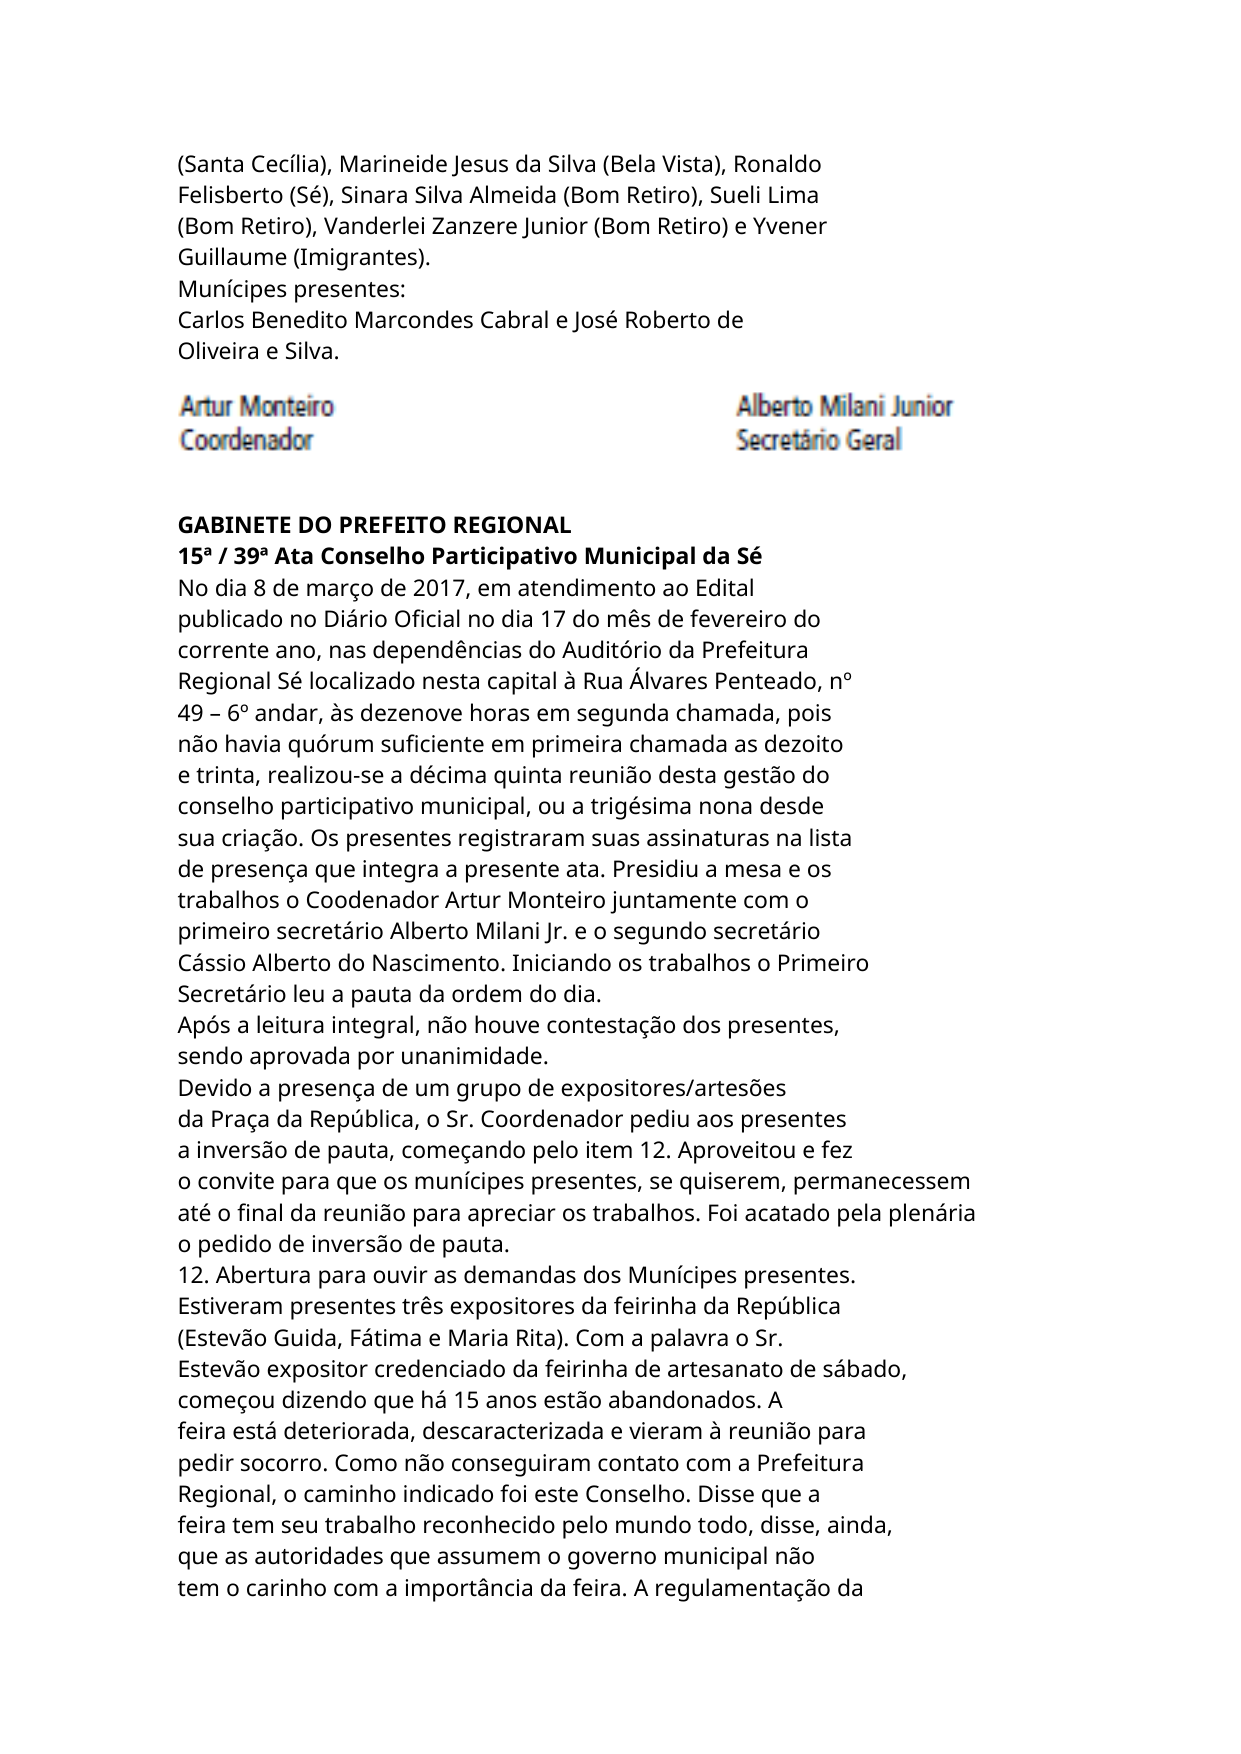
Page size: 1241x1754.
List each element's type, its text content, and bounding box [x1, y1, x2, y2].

text que as autoridades que assumem o governo municipal não [177, 1540, 1063, 1572]
text até o final da reunião para apreciar os trabalhos. Foi acatado pela plenária [177, 1197, 1063, 1228]
text feira está deteriorada, descaracterizada e vieram à reunião para [177, 1415, 1063, 1447]
text Felisberto (Sé), Sinara Silva Almeida (Bom Retiro), Sueli Lima [177, 179, 1063, 210]
text sendo aprovada por unanimidade. [177, 1040, 1063, 1072]
text Estevão expositor credenciado da feirinha de artesanato de sábado, [177, 1353, 1063, 1384]
text (Santa Cecília), Marineide Jesus da Silva (Bela Vista), Ronaldo [177, 148, 1063, 179]
text feira tem seu trabalho reconhecido pelo mundo todo, disse, ainda, [177, 1509, 1063, 1540]
text Guillaume (Imigrantes). [177, 241, 1063, 273]
text tem o carinho com a importância da feira. A regulamentação da [177, 1572, 1063, 1603]
text pedir socorro. Como não conseguiram contato com a Prefeitura [177, 1447, 1063, 1478]
text Oliveira e Silva. [177, 335, 1063, 366]
text a inversão de pauta, começando pelo item 12. Aproveitou e fez [177, 1134, 1063, 1165]
text No dia 8 de março de 2017, em atendimento ao Edital [177, 572, 1063, 603]
text Estiveram presentes três expositores da feirinha da República [177, 1290, 1063, 1322]
text Munícipes presentes: [177, 273, 1063, 304]
text o convite para que os munícipes presentes, se quiserem, permanecessem [177, 1165, 1063, 1197]
text sua criação. Os presentes registraram suas assinaturas na lista [177, 822, 1063, 853]
text Regional, o caminho indicado foi este Conselho. Disse que a [177, 1478, 1063, 1509]
text Após a leitura integral, não houve contestação dos presentes, [177, 1009, 1063, 1040]
text da Praça da República, o Sr. Coordenador pediu aos presentes [177, 1103, 1063, 1134]
text 49 – 6º andar, às dezenove horas em segunda chamada, pois [177, 697, 1063, 728]
text publicado no Diário Oficial no dia 17 do mês de fevereiro do [177, 603, 1063, 634]
text trabalhos o Coodenador Artur Monteiro juntamente com o [177, 884, 1063, 915]
text 12. Abertura para ouvir as demandas dos Munícipes presentes. [177, 1259, 1063, 1290]
text (Bom Retiro), Vanderlei Zanzere Junior (Bom Retiro) e Yvener [177, 210, 1063, 241]
text primeiro secretário Alberto Milani Jr. e o segundo secretário [177, 915, 1063, 947]
text conselho participativo municipal, ou a trigésima nona desde [177, 790, 1063, 822]
text (Estevão Guida, Fátima e Maria Rita). Com a palavra o Sr. [177, 1322, 1063, 1353]
text Devido a presença de um grupo de expositores/artesões [177, 1072, 1063, 1103]
text começou dizendo que há 15 anos estão abandonados. A [177, 1384, 1063, 1415]
text Regional Sé localizado nesta capital à Rua Álvares Penteado, nº [177, 665, 1063, 697]
text Carlos Benedito Marcondes Cabral e José Roberto de [177, 304, 1063, 335]
text não havia quórum suficiente em primeira chamada as dezoito [177, 728, 1063, 759]
text corrente ano, nas dependências do Auditório da Prefeitura [177, 634, 1063, 665]
text e trinta, realizou-se a décima quinta reunião desta gestão do [177, 759, 1063, 790]
text GABINETE DO PREFEITO REGIONAL [177, 509, 1063, 540]
text 15ª / 39ª Ata Conselho Participativo Municipal da Sé [177, 540, 1063, 572]
text o pedido de inversão de pauta. [177, 1228, 1063, 1259]
text de presença que integra a presente ata. Presidiu a mesa e os [177, 853, 1063, 884]
text Secretário leu a pauta da ordem do dia. [177, 978, 1063, 1009]
text Cássio Alberto do Nascimento. Iniciando os trabalhos o Primeiro [177, 947, 1063, 978]
